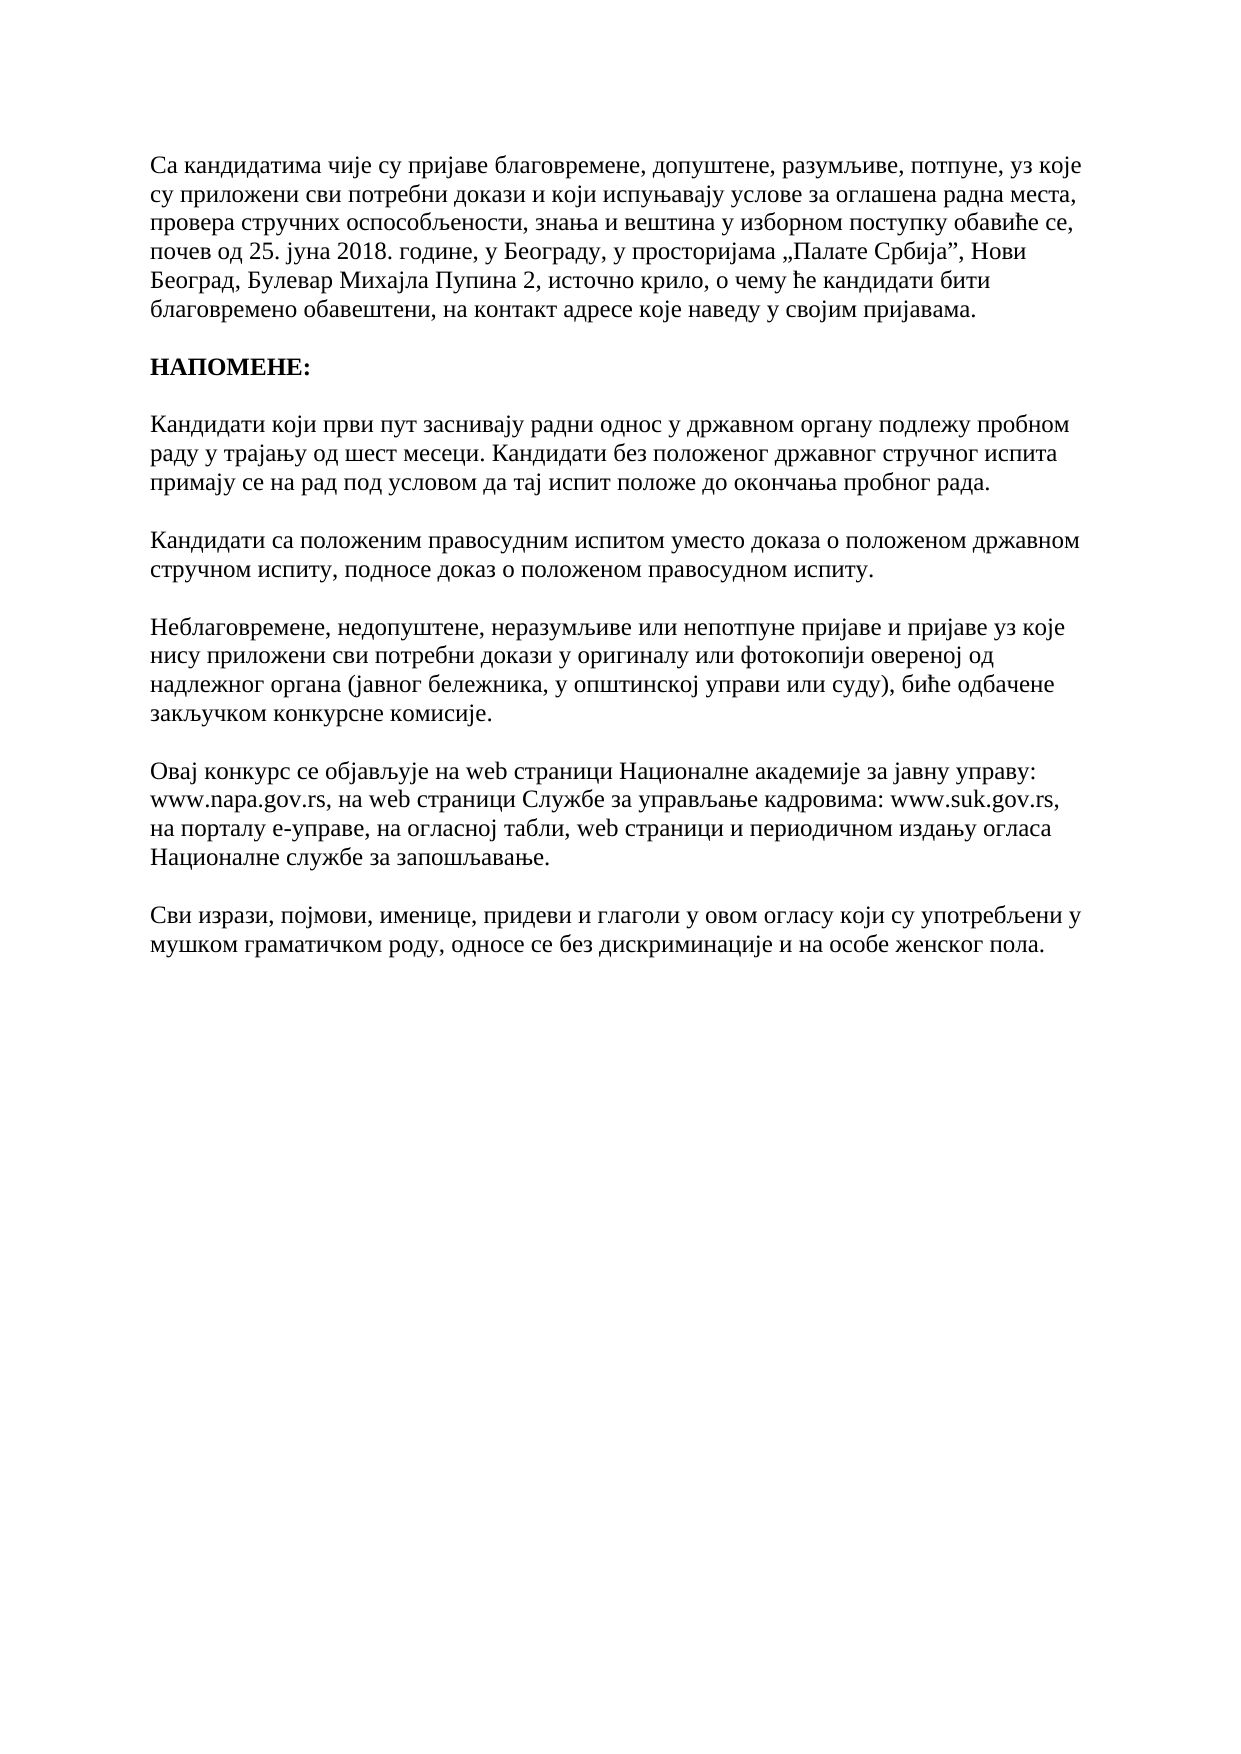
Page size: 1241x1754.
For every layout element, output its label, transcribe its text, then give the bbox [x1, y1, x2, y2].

text Са кандидатима чије су пријаве благовремене, допуштене, разумљиве, потпуне, уз које су приложени сви потребни докази и који испуњавају услове за оглашена радна места, провера стручних оспособљености, знања и вештина у изборном поступку обавиће се, почев од 25. јуна 2018. године, у Београду, у просторијама „Палате Србија”, Нови Београд, Булевар Михајла Пупина 2, источно крило, о чему ће кандидати бити благовремено обавештени, на контакт адресе које наведу у својим пријавама. [150, 150, 1090, 322]
text Сви изрази, појмови, именице, придеви и глаголи у овом огласу који су употребљени у мушком граматичком роду, односе се без дискриминације и на особе женског пола. [150, 900, 1090, 957]
text НАПОМЕНЕ: [150, 352, 1090, 380]
text Овај конкурс се објављује на web страници Националне академије за јавну управу: www.napa.gov.rs, на web страници Службе за управљање кадровима: www.suk.gov.rs, на порталу е-управе, на огласној табли, web страници и периодичном издању огласа Националне службе за запошљавање. [150, 756, 1090, 871]
text Кандидати са положеним правосудним испитом уместо доказа о положеном државном стручном испиту, подносе доказ о положеном правосудном испиту. [150, 525, 1090, 582]
text Неблаговремене, недопуштене, неразумљиве или непотпуне пријаве и пријаве уз које нису приложени сви потребни докази у оригиналу или фотокопији овереној од надлежног органа (јавног бележника, у општинској управи или суду), биће одбачене закључком конкурсне комисије. [150, 612, 1090, 727]
text Кандидати који први пут заснивају радни однос у државном органу подлежу пробном раду у трајању од шест месеци. Кандидати без положеног државног стручног испита примају се на рад под условом да тај испит положе до окончања пробног рада. [150, 409, 1090, 496]
